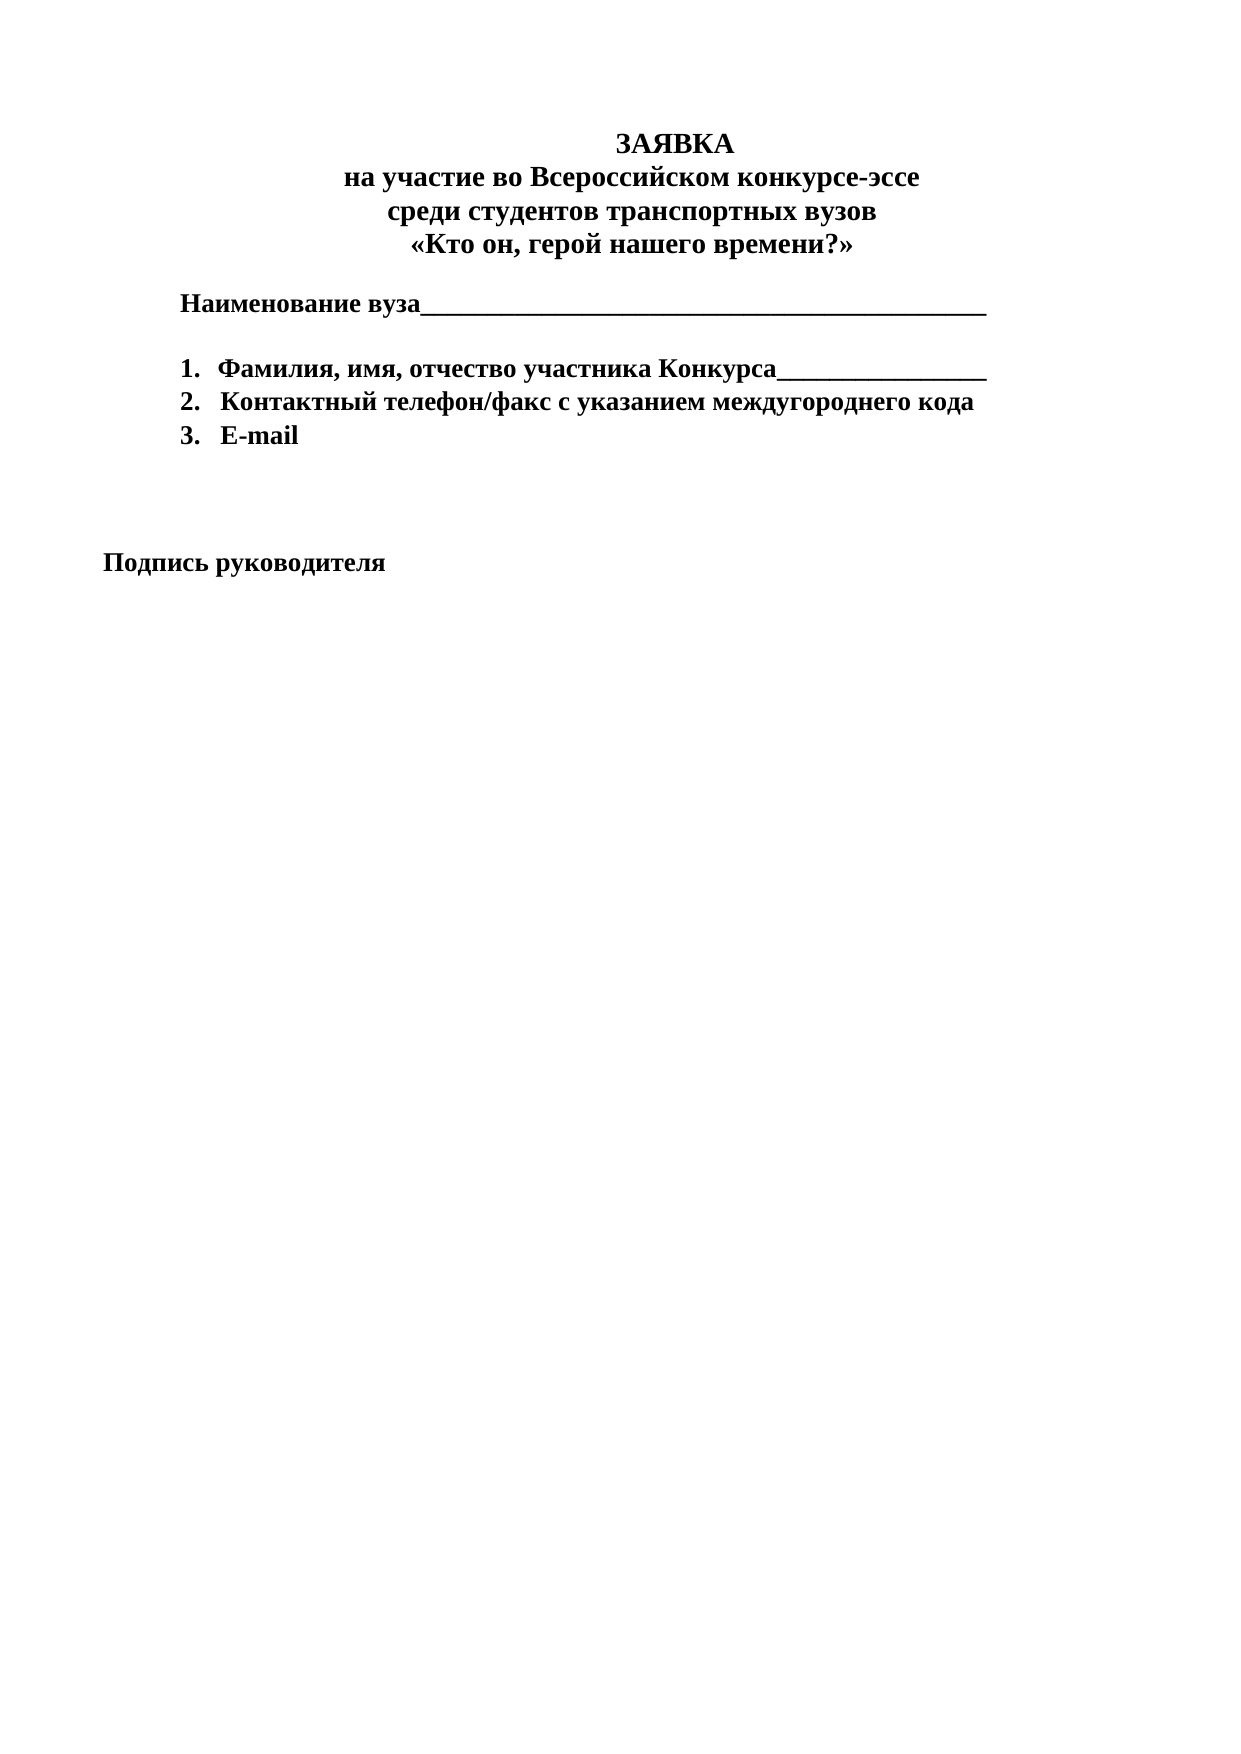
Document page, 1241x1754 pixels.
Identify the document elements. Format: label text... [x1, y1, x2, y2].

list Фамилия, имя, отчество участника Конкурса [180, 351, 1173, 384]
list Контактный телефон/факс с указанием междугороднего кода [180, 384, 1173, 418]
list E-mail [180, 418, 1173, 451]
text Наименование вуза [180, 291, 1173, 318]
text на участие во Всероссийском конкурсе-эссе среди студентов транспортных вузов «Кто он, герой нашего времени?» [103, 160, 1161, 261]
text Подпись руководителя [103, 550, 1173, 577]
text ЗАЯВКА [615, 127, 1173, 160]
